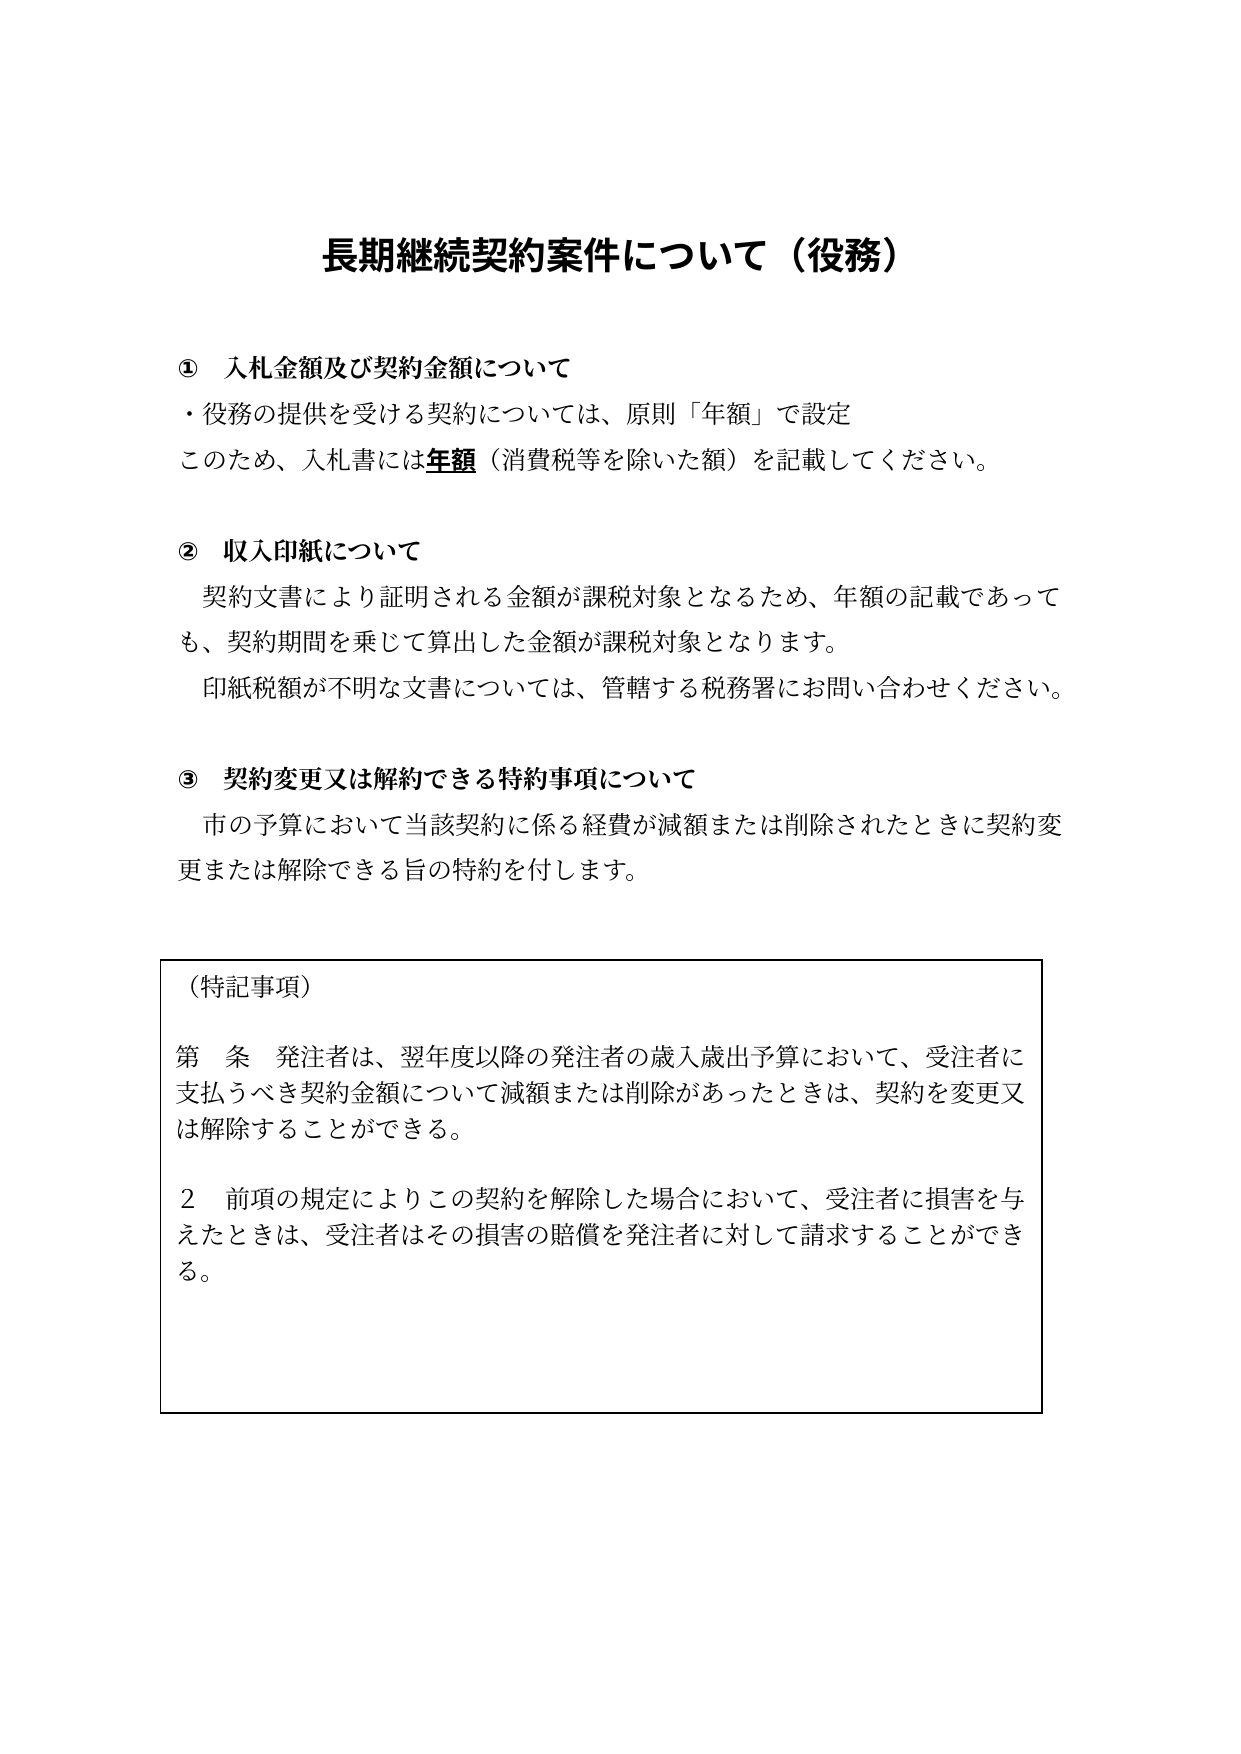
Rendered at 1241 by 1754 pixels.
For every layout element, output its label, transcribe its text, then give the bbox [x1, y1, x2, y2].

text 契約文書により証明される金額が課税対象となるため、年額の記載であっても、契約期間を乗じて算出した金額が課税対象となります。 [177, 572, 1063, 664]
text ③ 契約変更又は解約できる特約事項について [177, 755, 1063, 801]
text ② 収入印紙について [177, 527, 1063, 572]
text このため、入札書には年額（消費税等を除いた額）を記載してください。 [177, 436, 1063, 481]
text ・役務の提供を受ける契約については、原則「年額」で設定 [177, 390, 1063, 436]
text 印紙税額が不明な文書については、管轄する税務署にお問い合わせください。 [177, 664, 1063, 709]
text ① 入札金額及び契約金額について [177, 344, 1063, 390]
text 市の予算において当該契約に係る経費が減額または削除されたときに契約変更または解除できる旨の特約を付します。 [177, 801, 1063, 892]
text 長期継続契約案件について（役務） [177, 207, 1063, 299]
